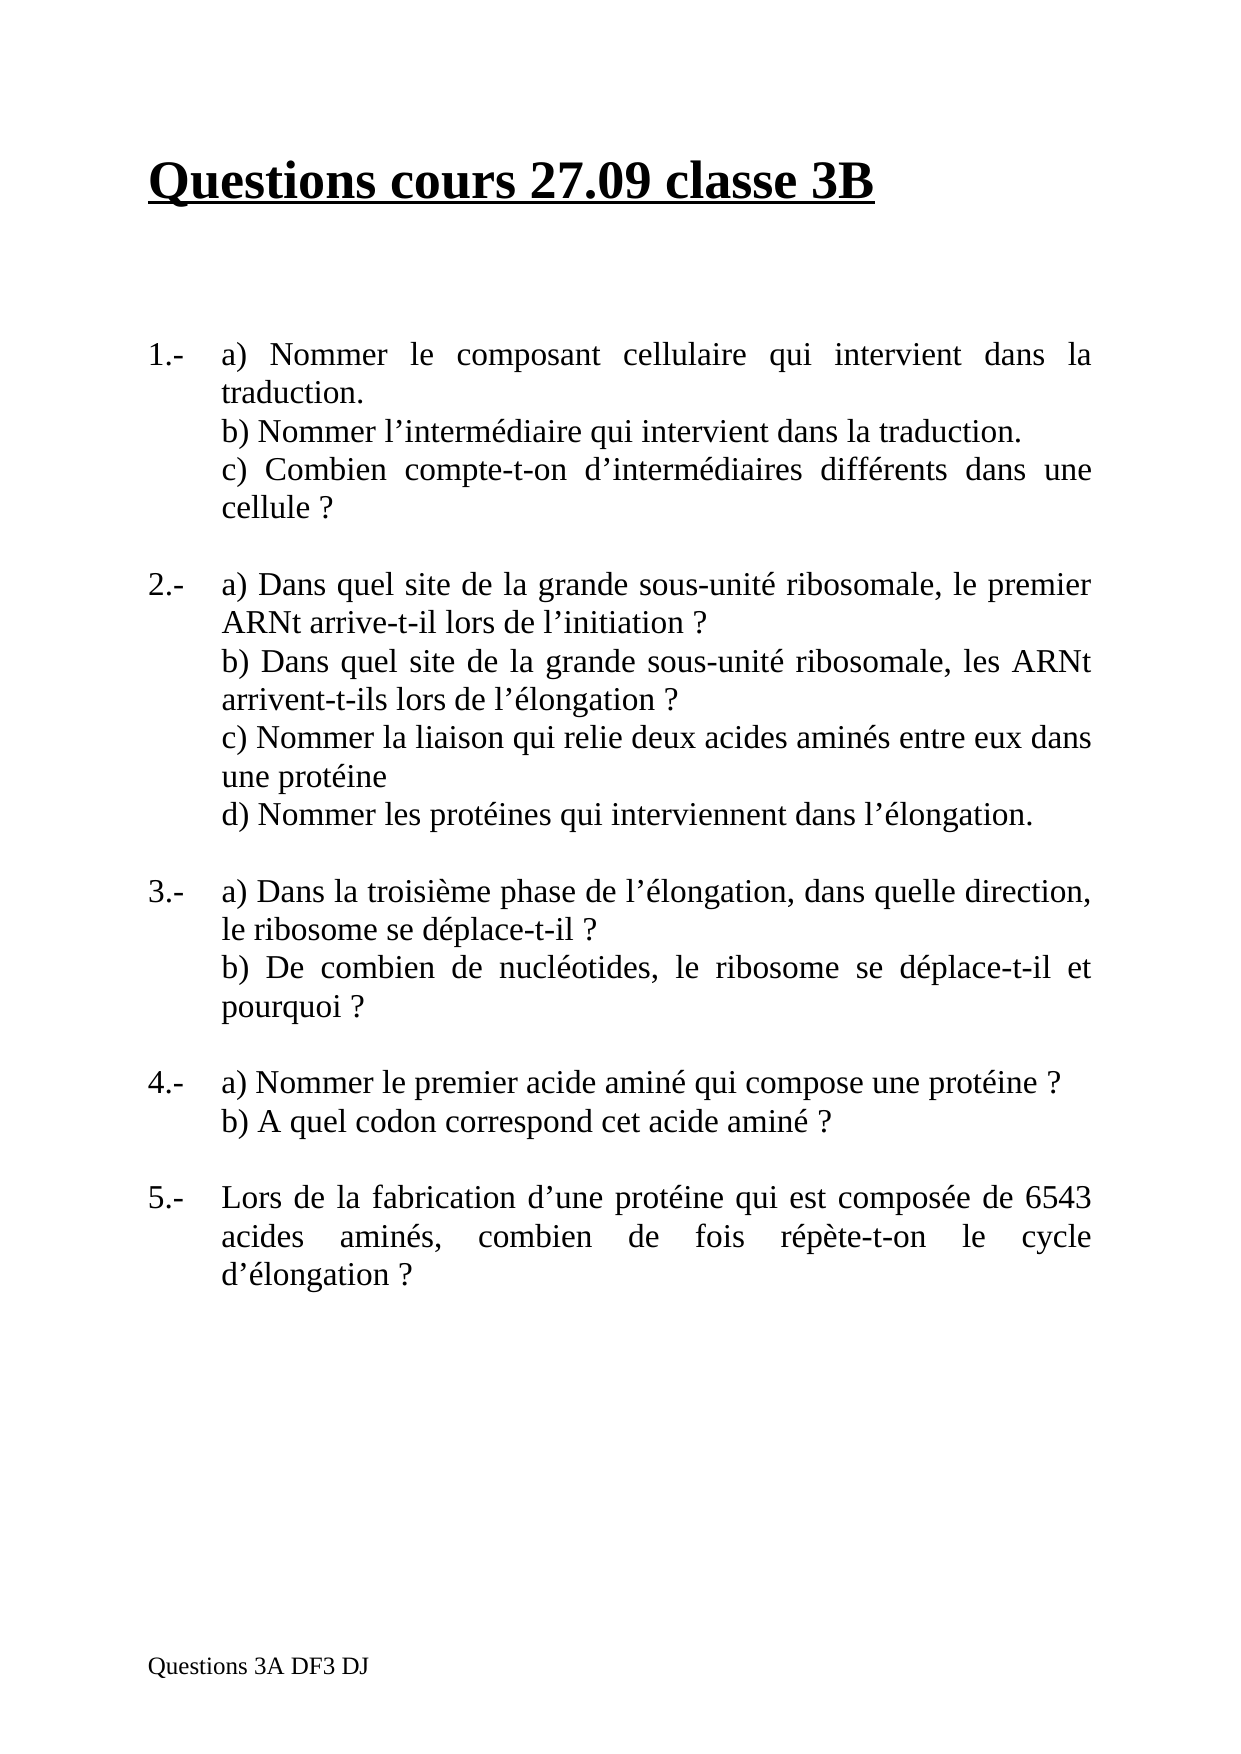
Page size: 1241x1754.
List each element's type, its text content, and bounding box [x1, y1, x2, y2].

text b) A quel codon correspond cet acide aminé ? [148, 1101, 1093, 1139]
text d) Nommer les protéines qui interviennent dans l’élongation. [221, 794, 1093, 833]
text c) Nommer la liaison qui relie deux acides aminés entre eux dans une protéine [221, 718, 1093, 794]
text 2.- a) Dans quel site de la grande sous-unité ribosomale, le premier ARNt arrive-t-il lors de l’initiation ? [148, 564, 1093, 641]
text b) De combien de nucléotides, le ribosome se déplace-t-il et pourquoi ? [221, 948, 1093, 1024]
text 5.- Lors de la fabrication d’une protéine qui est composée de 6543 acides aminés, combien de fois répète-t-on le cycle d’élongation ? [148, 1178, 1093, 1293]
text b) Dans quel site de la grande sous-unité ribosomale, les ARNt arrivent-t-ils lors de l’élongation ? [221, 641, 1093, 718]
text 1.- a) Nommer le composant cellulaire qui intervient dans la traduction. [148, 334, 1093, 411]
text 4.- a) Nommer le premier acide aminé qui compose une protéine ? [148, 1063, 1093, 1101]
text 3.- a) Dans la troisième phase de l’élongation, dans quelle direction, le ribosome se déplace-t-il ? [148, 871, 1093, 948]
text b) Nommer l’intermédiaire qui intervient dans la traduction. [148, 411, 1093, 449]
text Questions cours 27.09 classe 3B [148, 148, 1093, 210]
text c) Combien compte-t-on d’intermédiaires différents dans une cellule ? [221, 449, 1093, 526]
